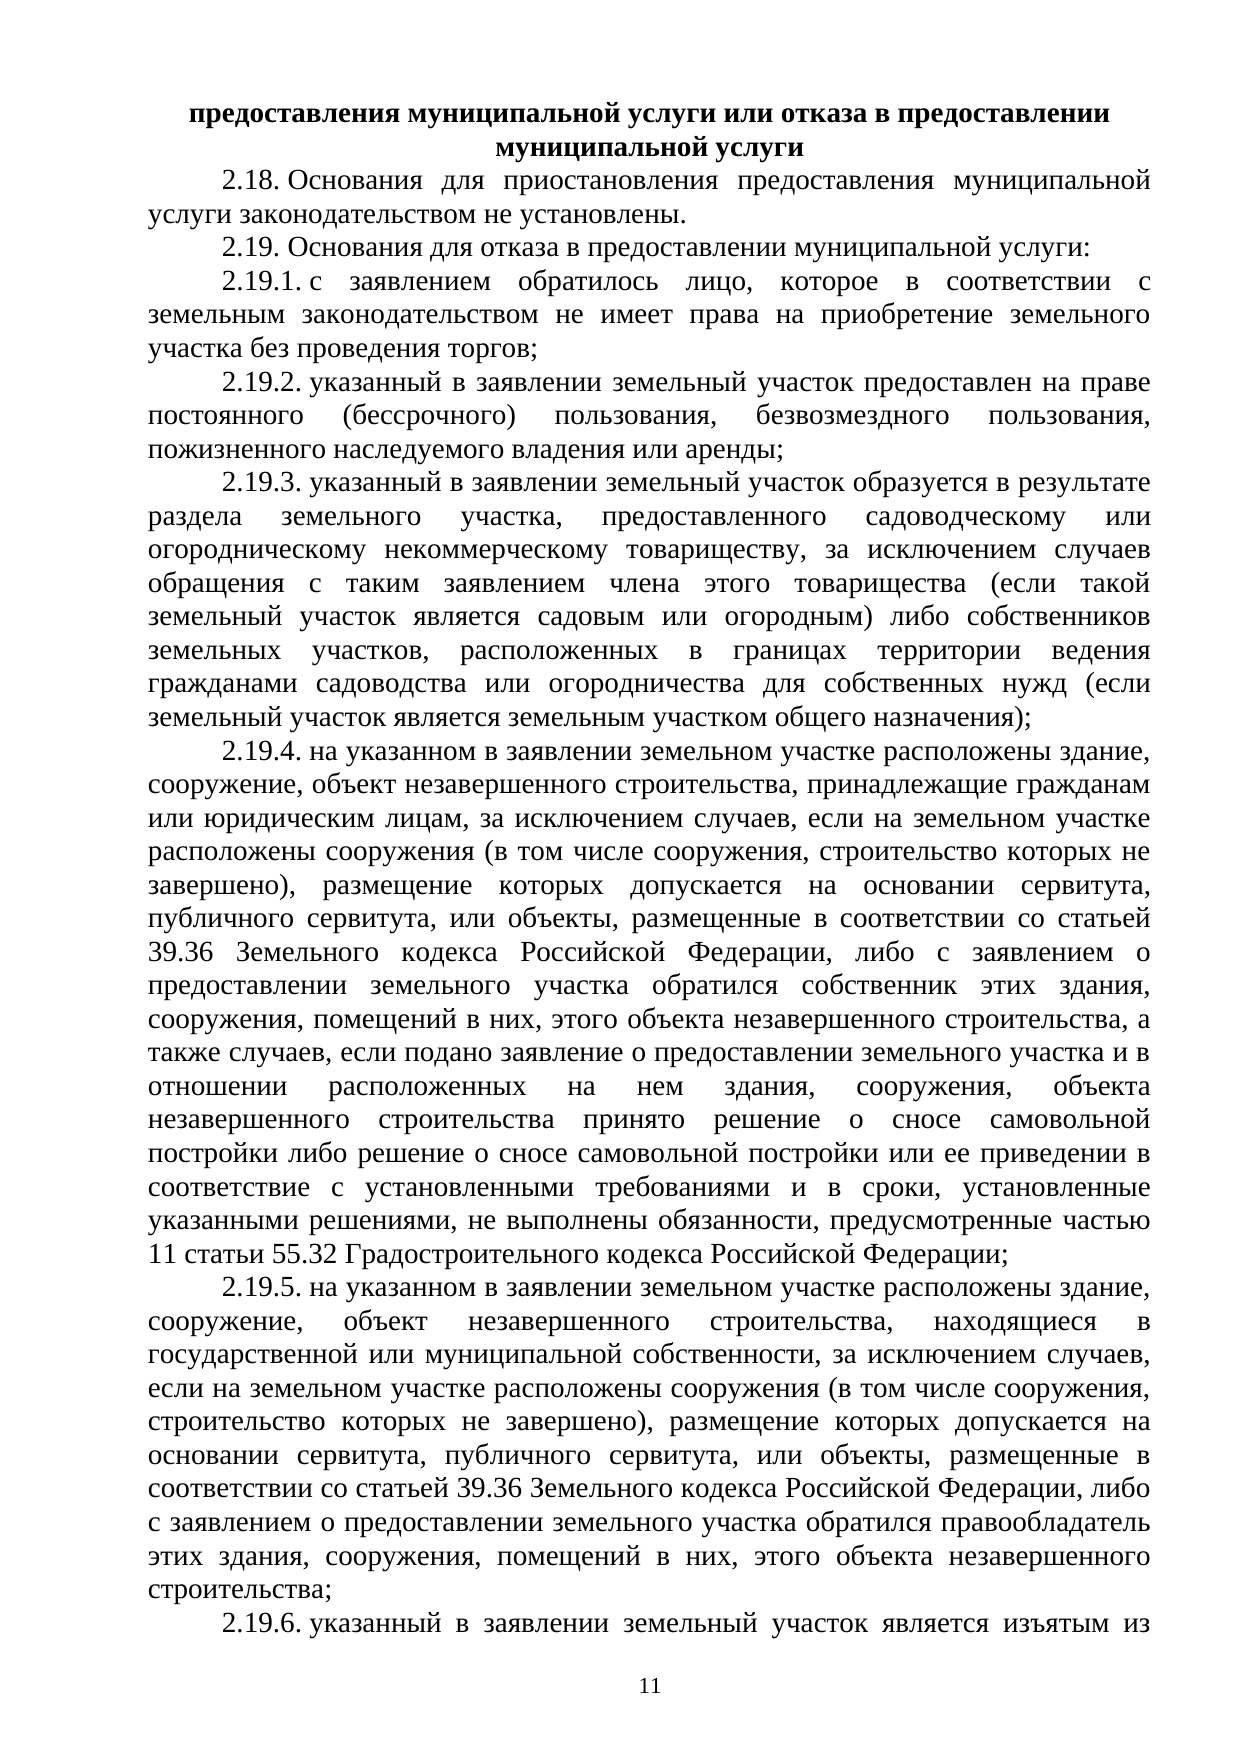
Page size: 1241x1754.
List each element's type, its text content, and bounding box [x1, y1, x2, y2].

text 2.19.2. указанный в заявлении земельный участок предоставлен на праве постоянного (бессрочного) пользования, безвозмездного пользования, пожизненного наследуемого владения или аренды; [148, 364, 1152, 464]
text 2.19.1. с заявлением обратилось лицо, которое в соответствии с земельным законодательством не имеет права на приобретение земельного участка без проведения торгов; [148, 263, 1152, 364]
text 2.19.4. на указанном в заявлении земельном участке расположены здание, сооружение, объект незавершенного строительства, принадлежащие гражданам или юридическим лицам, за исключением случаев, если на земельном участке расположены сооружения (в том числе сооружения, строительство которых не завершено), размещение которых допускается на основании сервитута, публичного сервитута, или объекты, размещенные в соответствии со статьей 39.36 Земельного кодекса Российской Федерации, либо с заявлением о предоставлении земельного участка обратился собственник этих здания, сооружения, помещений в них, этого объекта незавершенного строительства, а также случаев, если подано заявление о предоставлении земельного участка и в отношении расположенных на нем здания, сооружения, объекта незавершенного строительства принято решение о сносе самовольной постройки либо решение о сносе самовольной постройки или ее приведении в соответствие с установленными требованиями и в сроки, установленные указанными решениями, не выполнены обязанности, предусмотренные частью 11 статьи 55.32 Градостроительного кодекса Российской Федерации; [148, 733, 1152, 1269]
text 2.19. Основания для отказа в предоставлении муниципальной услуги: [148, 229, 1152, 263]
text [148, 95, 1152, 162]
text 2.19.5. на указанном в заявлении земельном участке расположены здание, сооружение, объект незавершенного строительства, находящиеся в государственной или муниципальной собственности, за исключением случаев, если на земельном участке расположены сооружения (в том числе сооружения, строительство которых не завершено), размещение которых допускается на основании сервитута, публичного сервитута, или объекты, размещенные в соответствии со статьей 39.36 Земельного кодекса Российской Федерации, либо с заявлением о предоставлении земельного участка обратился правообладатель этих здания, сооружения, помещений в них, этого объекта незавершенного строительства; [148, 1269, 1152, 1605]
text 2.19.3. указанный в заявлении земельный участок образуется в результате раздела земельного участка, предоставленного садоводческому или огородническому некоммерческому товариществу, за исключением случаев обращения с таким заявлением члена этого товарищества (если такой земельный участок является садовым или огородным) либо собственников земельных участков, расположенных в границах территории ведения гражданами садоводства или огородничества для собственных нужд (если земельный участок является земельным участком общего назначения); [148, 464, 1152, 733]
text 2.18. Основания для приостановления предоставления муниципальной услуги законодательством не установлены. [148, 162, 1152, 229]
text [148, 1605, 1152, 1638]
